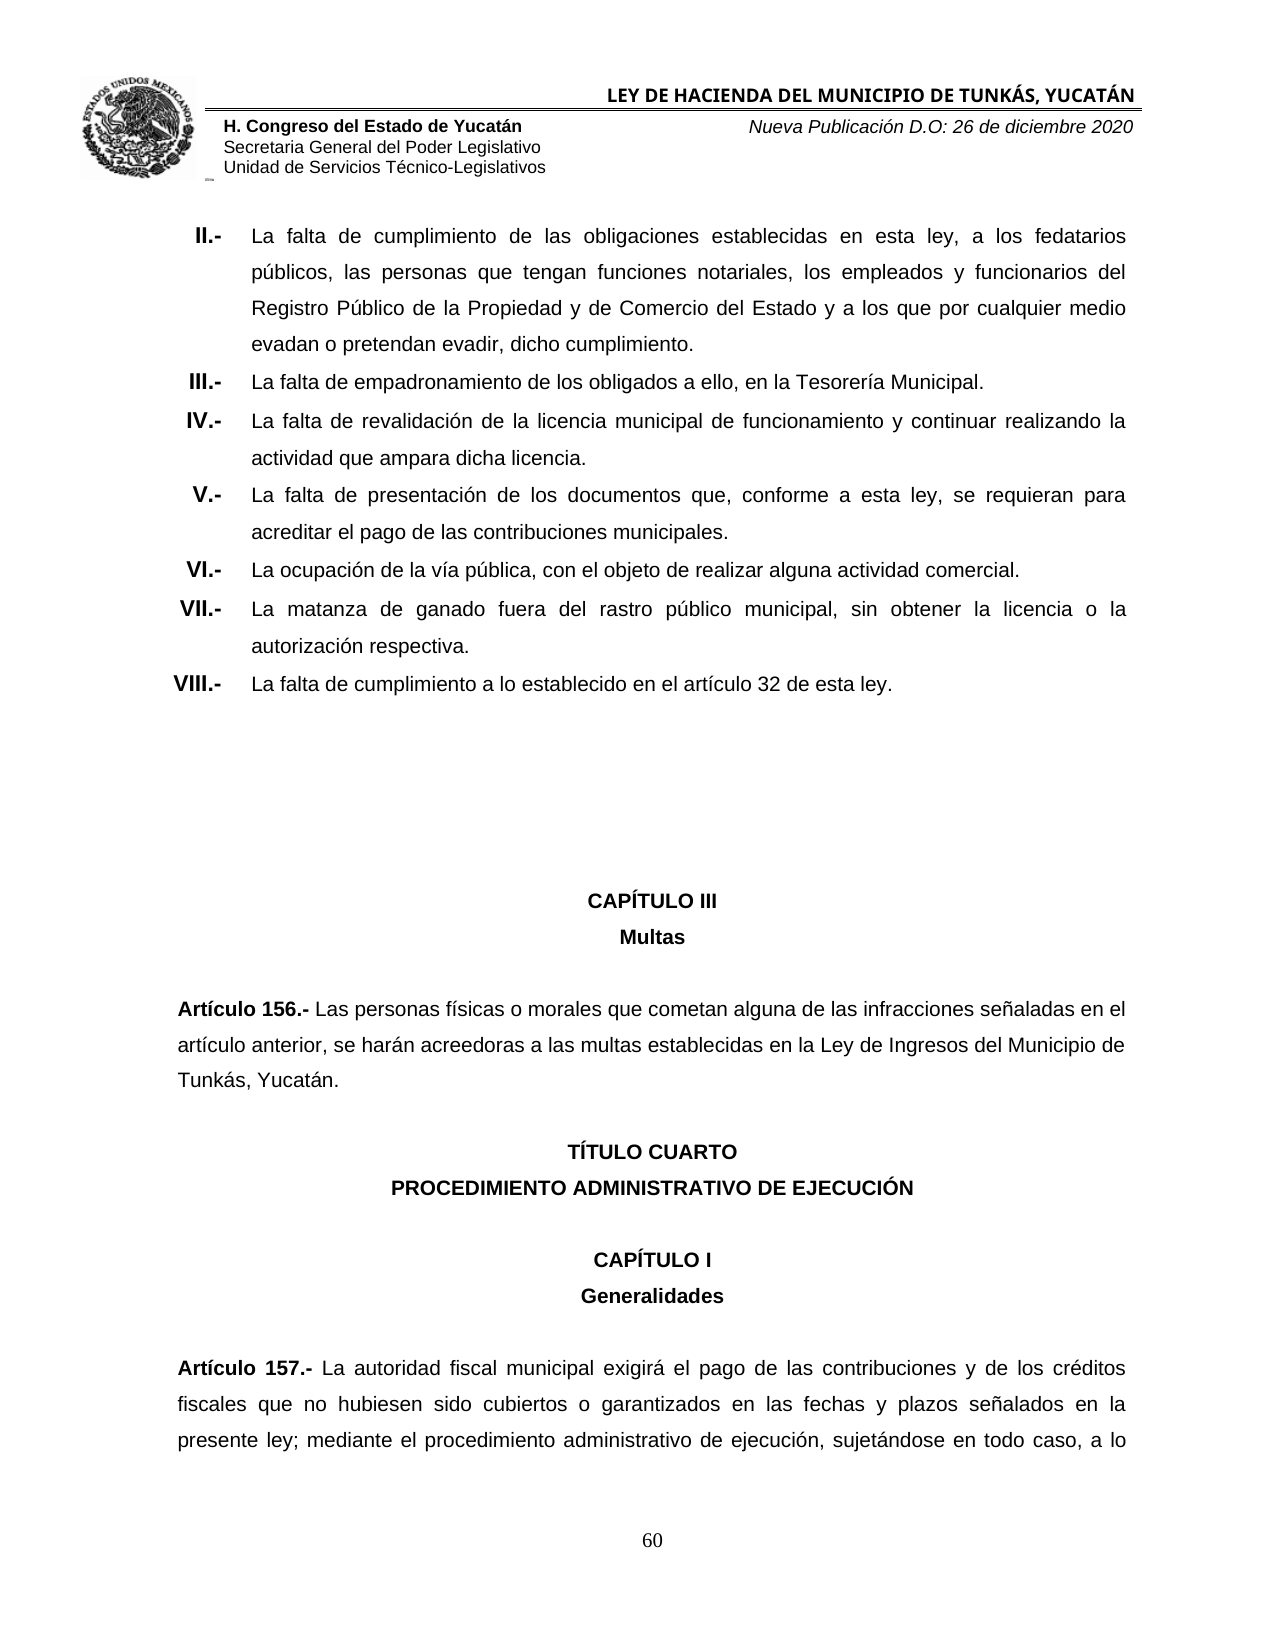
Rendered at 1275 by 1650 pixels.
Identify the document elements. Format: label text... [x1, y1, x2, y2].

list La ocupación de la vía pública, con el objeto de realizar alguna actividad comercial. [222, 556, 1127, 582]
list La falta de revalidación de la licencia municipal de funcionamiento y continuar realizando la actividad que ampara dicha licencia. [222, 407, 1127, 469]
list La matanza de ganado fuera del rastro público municipal, sin obtener la licencia o la autorización respectiva. [222, 595, 1127, 657]
list Multas [177, 924, 1127, 948]
text Artículo 156.- Las personas físicas o morales que cometan alguna de las infracciones señaladas en el artículo anterior, se harán acreedoras a las multas establecidas en la Ley de Ingresos del Municipio de Tunkás, Yucatán. [177, 996, 1127, 1092]
list La falta de cumplimiento a lo establecido en el artículo 32 de esta ley. [222, 669, 1127, 696]
text CAPÍTULO I [177, 1248, 1127, 1272]
text Generalidades [177, 1284, 1127, 1308]
text TÍTULO CUARTO [177, 1140, 1127, 1164]
list La falta de cumplimiento de las obligaciones establecidas en esta ley, a los fedatarios públicos, las personas que tengan funciones notariales, los empleados y funcionarios del Registro Público de la Propiedad y de Comercio del Estado y a los que por cualquier medio evadan o pretendan evadir, dicho cumplimiento. [222, 222, 1127, 356]
list La falta de empadronamiento de los obligados a ello, en la Tesorería Municipal. [222, 368, 1127, 394]
list La falta de presentación de los documentos que, conforme a esta ley, se requieran para acreditar el pago de las contribuciones municipales. [222, 481, 1127, 544]
list CAPÍTULO III [177, 889, 1127, 913]
text PROCEDIMIENTO ADMINISTRATIVO DE EJECUCIÓN [177, 1176, 1127, 1200]
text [177, 1356, 1127, 1452]
